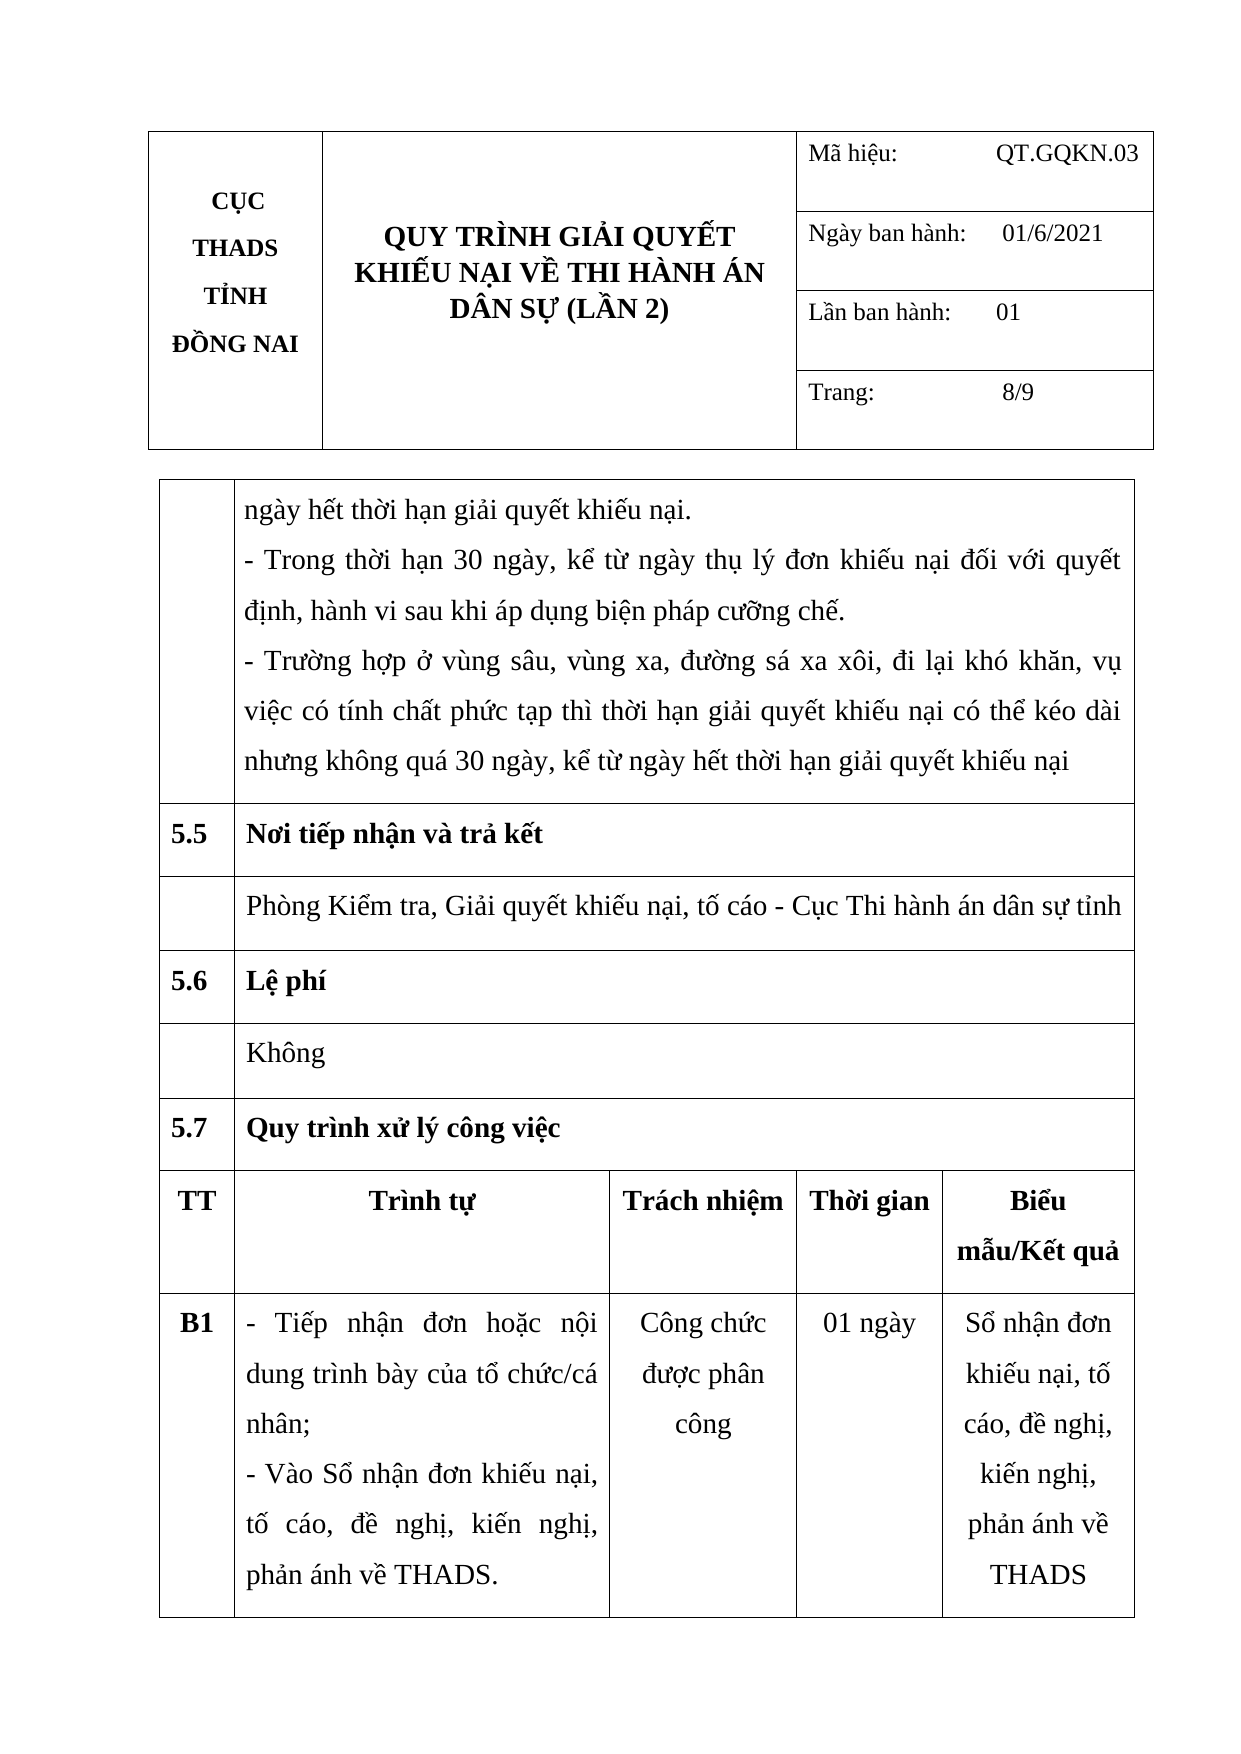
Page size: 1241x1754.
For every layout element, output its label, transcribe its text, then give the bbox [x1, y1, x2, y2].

table_cell Phòng Kiểm tra, Giải quyết khiếu nại, tố cáo - Cục Thi hành án dân sự tỉnh [235, 877, 1134, 950]
table_cell Công chức được phân công [610, 1294, 796, 1617]
table_cell Không [235, 1024, 1134, 1097]
table_cell Trình tự [235, 1171, 609, 1293]
table_cell TT [160, 1171, 234, 1293]
table_cell Nơi tiếp nhận và trả kết [235, 804, 1134, 876]
table_cell 5.6 [160, 951, 234, 1023]
table_cell Biểu mẫu/Kết quả [943, 1171, 1134, 1293]
table_cell B1 [160, 1294, 234, 1617]
table_cell Lệ phí [235, 951, 1134, 1023]
table_cell Sổ nhận đơn khiếu nại, tố cáo, đề nghị, kiến nghị, phản ánh về THADS [943, 1294, 1134, 1617]
table_cell 5.5 [160, 804, 234, 876]
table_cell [235, 480, 1134, 803]
table_cell Trách nhiệm [610, 1171, 796, 1293]
table_cell [160, 480, 234, 803]
table_cell [160, 877, 234, 950]
table_cell Thời gian [797, 1171, 942, 1293]
table_cell 01 ngày [797, 1294, 942, 1617]
table_cell [160, 1024, 234, 1097]
table_cell 5.7 [160, 1099, 234, 1170]
table_cell - Tiếp nhận đơn hoặc nội dung trình bày của tổ chức/cá nhân; - Vào Sổ nhận đơn khiếu nại, tố cáo, đề nghị, kiến nghị, phản ánh về THADS. [235, 1294, 609, 1617]
table_cell Quy trình xử lý công việc [235, 1099, 1134, 1170]
